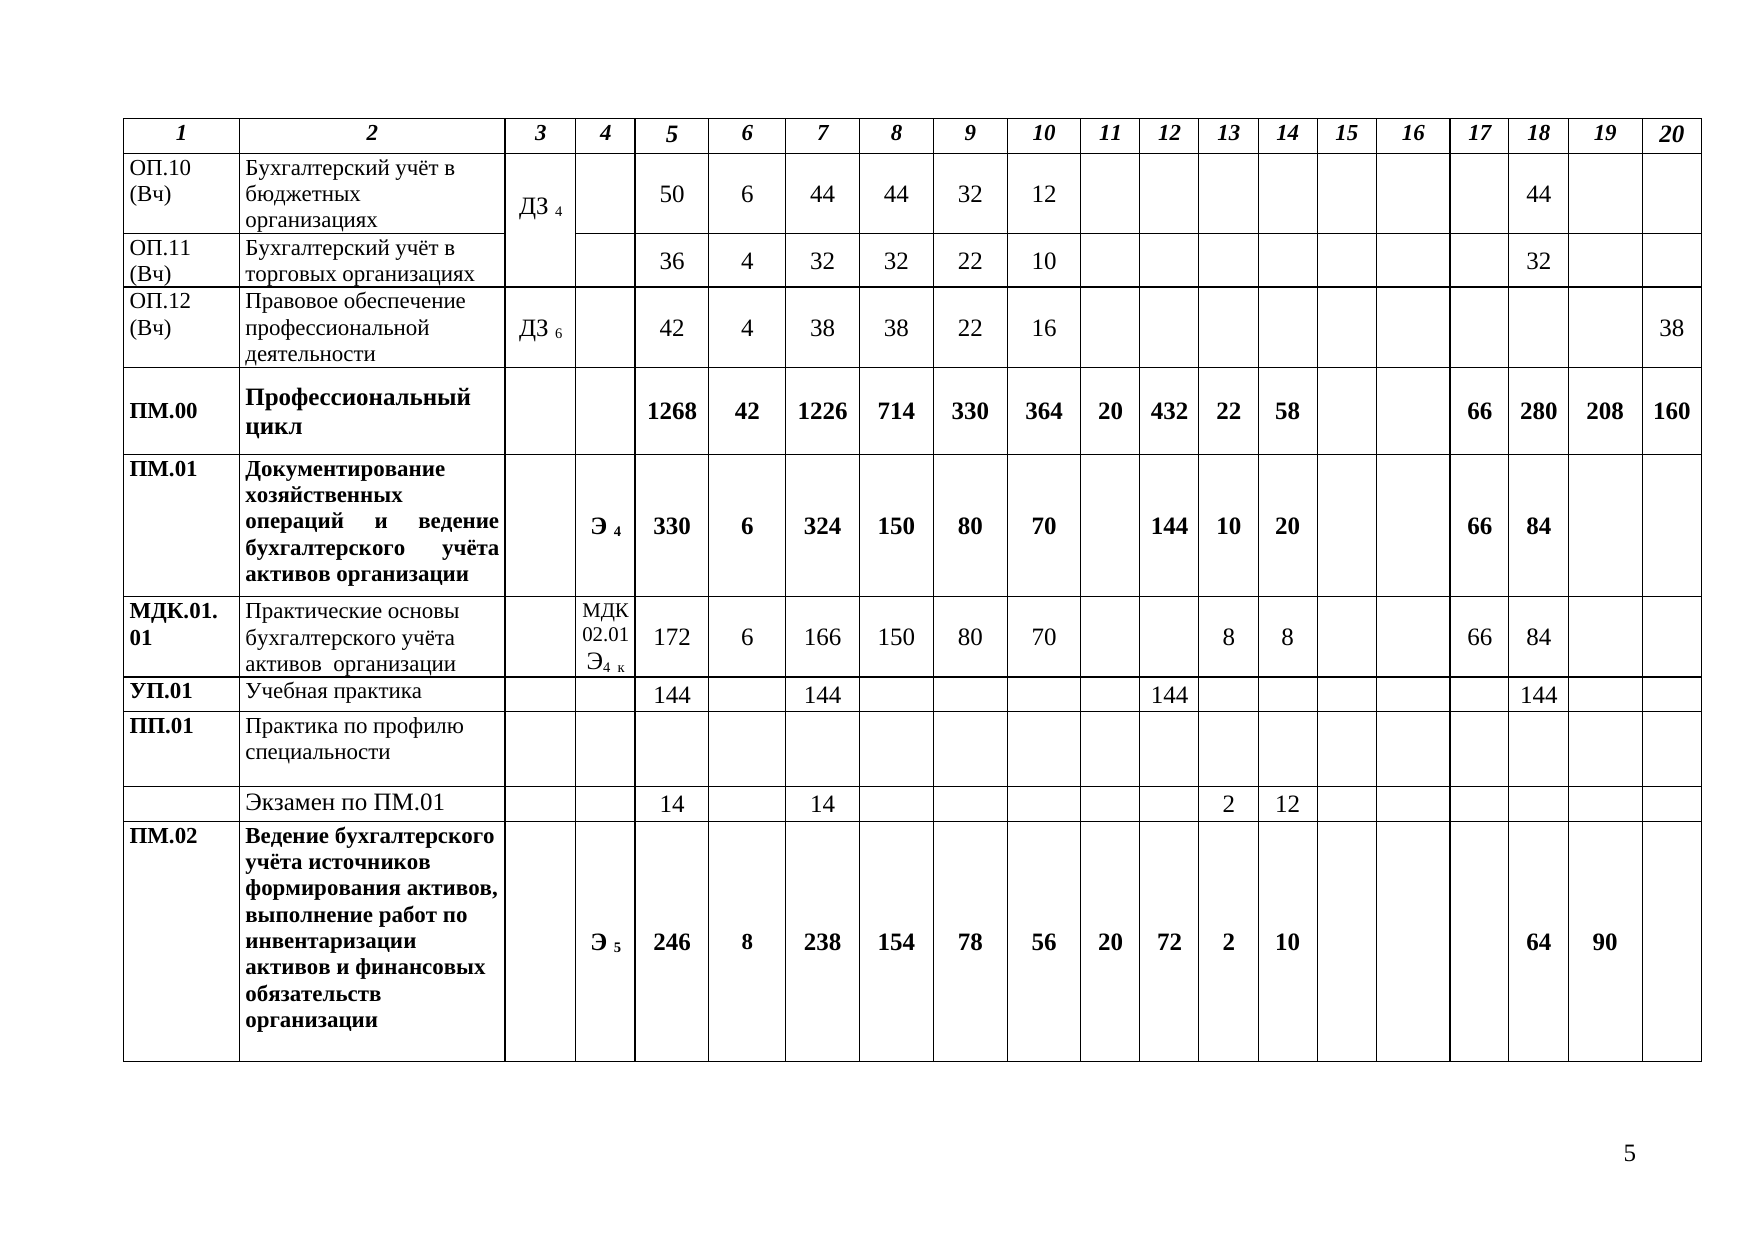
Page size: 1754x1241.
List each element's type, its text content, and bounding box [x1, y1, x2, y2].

table_cell [1509, 712, 1568, 786]
table_cell 714 [860, 368, 933, 454]
table_cell [1377, 455, 1449, 596]
table_cell 172 [636, 597, 708, 676]
table_cell 22 [1199, 368, 1258, 454]
table_header 9 [934, 119, 1007, 153]
table_cell 56 [1008, 822, 1080, 1061]
table_cell [576, 288, 634, 367]
table_header 18 [1509, 119, 1568, 153]
table_cell Бухгалтерский учёт в бюджетных организациях [240, 154, 504, 233]
table_cell ПМ.00 [124, 368, 239, 454]
table_cell [1643, 597, 1701, 676]
table_cell 32 [934, 154, 1007, 233]
table_cell 80 [934, 455, 1007, 596]
table_cell [1451, 712, 1508, 786]
table_cell Практические основы бухгалтерского учёта активов организации [240, 597, 504, 676]
table_cell ПМ.02 [124, 822, 239, 1061]
table_cell [1451, 154, 1508, 233]
table_cell 1226 [786, 368, 859, 454]
table_cell [576, 234, 634, 286]
table_cell 10 [1259, 822, 1317, 1061]
table_cell [709, 787, 785, 821]
table_cell 166 [786, 597, 859, 676]
table_cell ОП.11 (Вч) [124, 234, 239, 286]
table_cell 44 [860, 154, 933, 233]
table_cell 66 [1451, 597, 1508, 676]
table_cell [1643, 455, 1701, 596]
table_cell 32 [786, 234, 859, 286]
table_cell [1318, 787, 1376, 821]
table_header 15 [1318, 119, 1376, 153]
table_cell [1259, 678, 1317, 711]
table_cell 208 [1569, 368, 1642, 454]
table_cell [1643, 822, 1701, 1061]
table_cell [1140, 787, 1198, 821]
table_cell [1377, 597, 1449, 676]
table_cell [786, 712, 859, 786]
table_cell 38 [860, 288, 933, 367]
table_cell [506, 787, 575, 821]
table_cell 84 [1509, 455, 1568, 596]
table_cell [1377, 234, 1449, 286]
table_cell [1318, 368, 1376, 454]
table_cell [709, 678, 785, 711]
table_cell 70 [1008, 597, 1080, 676]
table_header 17 [1451, 119, 1508, 153]
table_cell 10 [1199, 455, 1258, 596]
table_cell [1569, 787, 1642, 821]
table_cell Э 5 [576, 822, 634, 1061]
table_cell [576, 787, 634, 821]
table_cell [1140, 234, 1198, 286]
table_cell 1268 [636, 368, 708, 454]
table_cell [1318, 597, 1376, 676]
table_cell [934, 787, 1007, 821]
table_cell Учебная практика [240, 678, 504, 711]
table_cell 20 [1259, 455, 1317, 596]
table_cell 42 [636, 288, 708, 367]
table_cell [860, 787, 933, 821]
table_cell [1509, 787, 1568, 821]
table_cell 44 [786, 154, 859, 233]
table_cell 12 [1259, 787, 1317, 821]
table_cell [636, 712, 708, 786]
table_cell 238 [786, 822, 859, 1061]
table_cell [1199, 234, 1258, 286]
table_cell 4 [709, 234, 785, 286]
table_cell 22 [934, 234, 1007, 286]
table_cell МДК 02.01 Э4 к [576, 597, 634, 676]
table_cell 16 [1008, 288, 1080, 367]
table_cell [1199, 712, 1258, 786]
table_cell ПП.01 [124, 712, 239, 786]
table_cell 6 [709, 154, 785, 233]
table_cell Бухгалтерский учёт в торговых организациях [240, 234, 504, 286]
table_cell [576, 368, 634, 454]
table_cell 14 [786, 787, 859, 821]
table_cell [709, 712, 785, 786]
table_cell [1318, 678, 1376, 711]
table_header 12 [1140, 119, 1198, 153]
table_cell [1081, 597, 1139, 676]
table_cell [506, 712, 575, 786]
table_header 3 [506, 119, 575, 153]
table_cell [506, 678, 575, 711]
table_cell 12 [1008, 154, 1080, 233]
table_cell [1451, 787, 1508, 821]
table_cell [1377, 288, 1449, 367]
table_cell 144 [1509, 678, 1568, 711]
table_cell [506, 597, 575, 676]
table_cell [1643, 787, 1701, 821]
table_cell Ведение бухгалтерского учёта источников формирования активов, выполнение работ по инвентаризации активов и финансовых обязательств организации [240, 822, 504, 1061]
table_cell [1140, 597, 1198, 676]
table_cell [1643, 154, 1701, 233]
table_header 6 [709, 119, 785, 153]
table_cell [1451, 678, 1508, 711]
table_cell [1008, 678, 1080, 711]
table_cell ОП.10 (Вч) [124, 154, 239, 233]
table_cell [1081, 678, 1139, 711]
table_cell [1318, 154, 1376, 233]
table_cell 150 [860, 597, 933, 676]
table_cell 144 [786, 678, 859, 711]
table_cell [1377, 154, 1449, 233]
table_cell [934, 712, 1007, 786]
table_cell 50 [636, 154, 708, 233]
table_cell Экзамен по ПМ.01 [240, 787, 504, 821]
table_cell [1451, 822, 1508, 1061]
table_cell [1643, 234, 1701, 286]
table_cell 84 [1509, 597, 1568, 676]
table_cell 6 [709, 455, 785, 596]
table_cell [1140, 154, 1198, 233]
table_header 2 [240, 119, 504, 153]
table_cell [1318, 288, 1376, 367]
table_cell 90 [1569, 822, 1642, 1061]
table_cell [1318, 455, 1376, 596]
table_cell 246 [636, 822, 708, 1061]
table_cell [1643, 678, 1701, 711]
table_cell [1081, 234, 1139, 286]
table_cell 20 [1081, 822, 1139, 1061]
table_cell 144 [1140, 455, 1198, 596]
table_cell [576, 678, 634, 711]
table_cell ДЗ 6 [506, 288, 575, 367]
table_cell [1081, 154, 1139, 233]
table_cell 160 [1643, 368, 1701, 454]
table_cell Правовое обеспечение профессиональной деятельности [240, 288, 504, 367]
table_cell ПМ.01 [124, 455, 239, 596]
table_cell [1318, 822, 1376, 1061]
table_cell 154 [860, 822, 933, 1061]
table_cell 66 [1451, 368, 1508, 454]
table_cell ДЗ 4 [506, 154, 575, 286]
table_cell [1081, 455, 1139, 596]
table_cell 4 [709, 288, 785, 367]
table_cell [1259, 154, 1317, 233]
table_cell УП.01 [124, 678, 239, 711]
table_cell 70 [1008, 455, 1080, 596]
table_cell 72 [1140, 822, 1198, 1061]
table_cell МДК.01. 01 [124, 597, 239, 676]
table_cell 10 [1008, 234, 1080, 286]
table_cell [1008, 787, 1080, 821]
table_cell [124, 787, 239, 821]
table_cell [506, 455, 575, 596]
table_cell Документирование хозяйственных операций и ведение бухгалтерского учёта активов организации [240, 455, 504, 596]
table_cell 80 [934, 597, 1007, 676]
table_cell [1081, 787, 1139, 821]
table_header 5 [636, 119, 708, 153]
table_cell 38 [786, 288, 859, 367]
table_cell [1199, 678, 1258, 711]
table_cell [1509, 288, 1568, 367]
table_cell [576, 154, 634, 233]
table_header 1 [124, 119, 239, 153]
table_header 8 [860, 119, 933, 153]
table_cell [1259, 234, 1317, 286]
table_cell 150 [860, 455, 933, 596]
table_cell [1081, 712, 1139, 786]
table_cell [1569, 455, 1642, 596]
table_header 4 [576, 119, 634, 153]
table_cell 432 [1140, 368, 1198, 454]
table_cell [860, 678, 933, 711]
table_header 19 [1569, 119, 1642, 153]
table_cell [1377, 678, 1449, 711]
table_cell [1140, 288, 1198, 367]
table_cell [1569, 288, 1642, 367]
table_header 20 [1643, 119, 1701, 153]
table_cell 144 [636, 678, 708, 711]
table_cell 8 [1259, 597, 1317, 676]
table_cell 6 [709, 597, 785, 676]
table_cell [1199, 154, 1258, 233]
table_cell [1081, 288, 1139, 367]
table_header 7 [786, 119, 859, 153]
table_cell [1318, 712, 1376, 786]
table_cell [1140, 712, 1198, 786]
table_header 14 [1259, 119, 1317, 153]
table_cell 38 [1643, 288, 1701, 367]
table_cell 8 [1199, 597, 1258, 676]
table_cell [1569, 712, 1642, 786]
table_cell 78 [934, 822, 1007, 1061]
table_cell [506, 368, 575, 454]
table_header 16 [1377, 119, 1449, 153]
table_cell 144 [1140, 678, 1198, 711]
table_cell Практика по профилю специальности [240, 712, 504, 786]
table_cell [576, 712, 634, 786]
table_cell [1569, 234, 1642, 286]
table_cell 8 [709, 822, 785, 1061]
table_cell 364 [1008, 368, 1080, 454]
table_cell [1377, 822, 1449, 1061]
table_cell [860, 712, 933, 786]
table_cell [1377, 787, 1449, 821]
table_cell 2 [1199, 787, 1258, 821]
table_cell [934, 678, 1007, 711]
table_cell 22 [934, 288, 1007, 367]
table_cell [1259, 288, 1317, 367]
table_cell 32 [860, 234, 933, 286]
table_cell [506, 822, 575, 1061]
table_cell ОП.12 (Вч) [124, 288, 239, 367]
table_cell [1643, 712, 1701, 786]
table_header 11 [1081, 119, 1139, 153]
table_cell [1569, 678, 1642, 711]
table_cell [1008, 712, 1080, 786]
table_cell 58 [1259, 368, 1317, 454]
table_cell 324 [786, 455, 859, 596]
table_cell 42 [709, 368, 785, 454]
table_cell 330 [934, 368, 1007, 454]
table_cell [1318, 234, 1376, 286]
table_cell 44 [1509, 154, 1568, 233]
table_cell 14 [636, 787, 708, 821]
table_cell [1377, 368, 1449, 454]
table_cell 2 [1199, 822, 1258, 1061]
table_cell [1569, 154, 1642, 233]
table_cell [1259, 712, 1317, 786]
table_cell [1451, 234, 1508, 286]
table_cell [1569, 597, 1642, 676]
table_cell [1377, 712, 1449, 786]
table_cell 32 [1509, 234, 1568, 286]
table_header 13 [1199, 119, 1258, 153]
table_cell 64 [1509, 822, 1568, 1061]
table_cell 280 [1509, 368, 1568, 454]
table_cell [1451, 288, 1508, 367]
table_cell Э 4 [576, 455, 634, 596]
table_header 10 [1008, 119, 1080, 153]
table_cell 66 [1451, 455, 1508, 596]
table_cell Профессиональный цикл [240, 368, 504, 454]
table_cell [1199, 288, 1258, 367]
table_cell 20 [1081, 368, 1139, 454]
table_cell 36 [636, 234, 708, 286]
table_cell 330 [636, 455, 708, 596]
